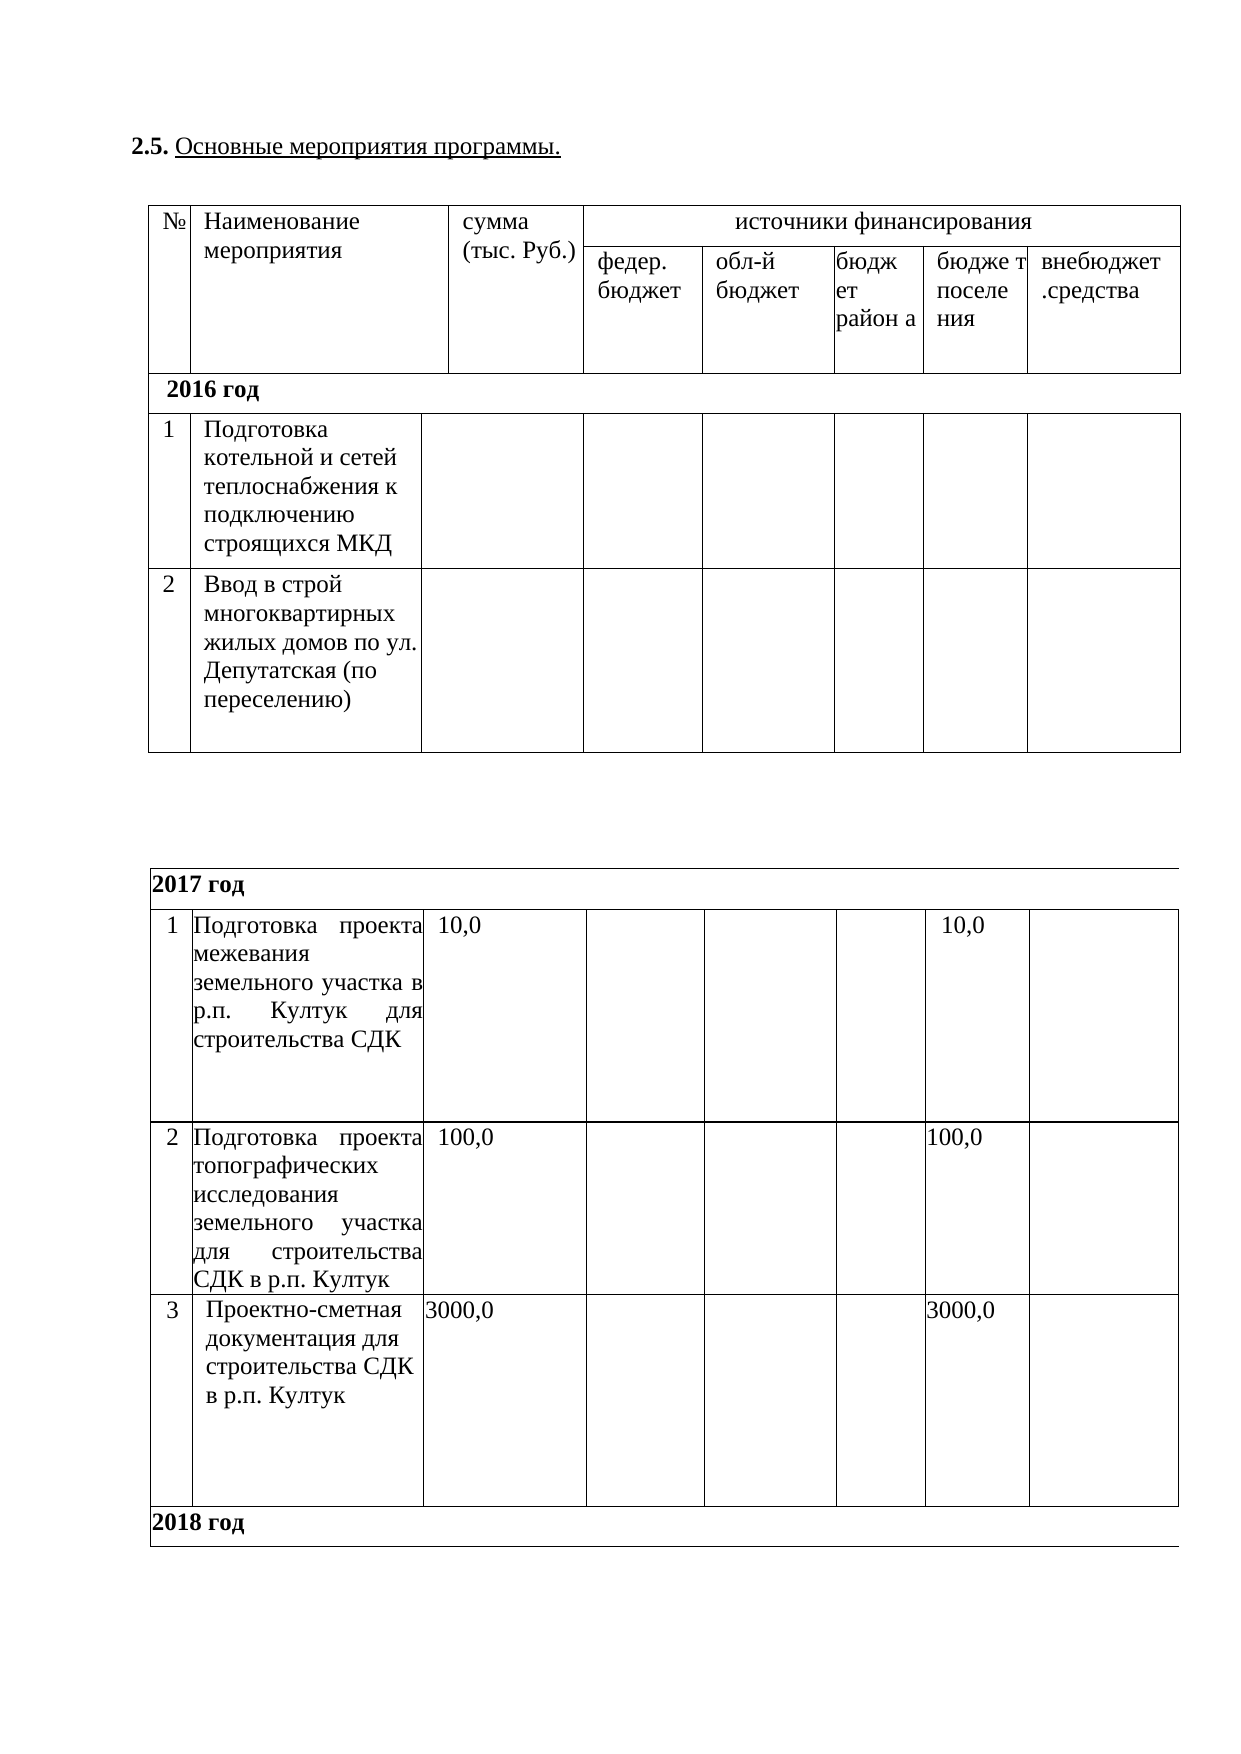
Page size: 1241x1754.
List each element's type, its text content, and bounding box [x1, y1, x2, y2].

table_cell 2016 год [149, 374, 1181, 413]
table_cell 2018 год [151, 1507, 1179, 1546]
table_cell [587, 1295, 704, 1506]
table_cell [837, 1123, 925, 1294]
table_cell [835, 569, 923, 752]
table_cell [584, 414, 702, 568]
table_cell [705, 910, 836, 1121]
table_cell 10,0 [424, 910, 586, 1121]
table_cell [1028, 569, 1180, 752]
table_cell [1030, 1295, 1178, 1506]
table_header источники финансирования [584, 206, 1180, 246]
table_cell бюдж ет район а [835, 247, 923, 373]
table_cell Подготовка проекта межевания земельного участка в р.п. Култук для строительства СДК [193, 910, 423, 1121]
table_header сумма (тыс. Руб.) [449, 206, 583, 373]
table_cell [703, 569, 834, 752]
table_cell Подготовка проекта топографических исследования земельного участка для строительства СДК в р.п. Култук [193, 1123, 423, 1294]
table_cell 1 [151, 910, 192, 1121]
table_cell [924, 569, 1027, 752]
text 2.5. Основные мероприятия программы. [131, 132, 1207, 160]
table_header Наименование мероприятия [191, 206, 448, 373]
table_cell 2 [151, 1123, 192, 1294]
table_cell [1030, 1123, 1178, 1294]
table_cell Ввод в строй многоквартирных жилых домов по ул. Депутатская (по переселению) [191, 569, 421, 752]
table_cell обл-й бюджет [703, 247, 834, 373]
table_cell внебюджет .средства [1028, 247, 1180, 373]
table_cell Проектно-сметная документация для строительства СДК в р.п. Култук [193, 1295, 423, 1506]
table_cell 3000,0 [424, 1295, 586, 1506]
table_cell 3000,0 [926, 1295, 1029, 1506]
table_cell [835, 414, 923, 568]
table_cell [587, 910, 704, 1121]
table_cell [837, 910, 925, 1121]
table_cell федер. бюджет [584, 247, 702, 373]
table_cell [703, 414, 834, 568]
table_cell 100,0 [424, 1123, 586, 1294]
table_cell [587, 1123, 704, 1294]
table_cell [422, 569, 583, 752]
table_cell [584, 569, 702, 752]
table_cell Подготовка котельной и сетей теплоснабжения к подключению строящихся МКД [191, 414, 421, 568]
table_header № [149, 206, 190, 373]
table_cell [1028, 414, 1180, 568]
table_cell 100,0 [926, 1123, 1029, 1294]
table_cell 10,0 [926, 910, 1029, 1121]
table_cell [705, 1123, 836, 1294]
table_cell [1030, 910, 1178, 1121]
table_cell [837, 1295, 925, 1506]
table_header 2017 год [151, 869, 1179, 909]
table_cell 1 [149, 414, 190, 568]
table_cell [924, 414, 1027, 568]
table_cell бюдже т поселе ния [924, 247, 1027, 373]
table_cell [705, 1295, 836, 1506]
table_cell 2 [149, 569, 190, 752]
table_cell [422, 414, 583, 568]
table_cell 3 [151, 1295, 192, 1506]
